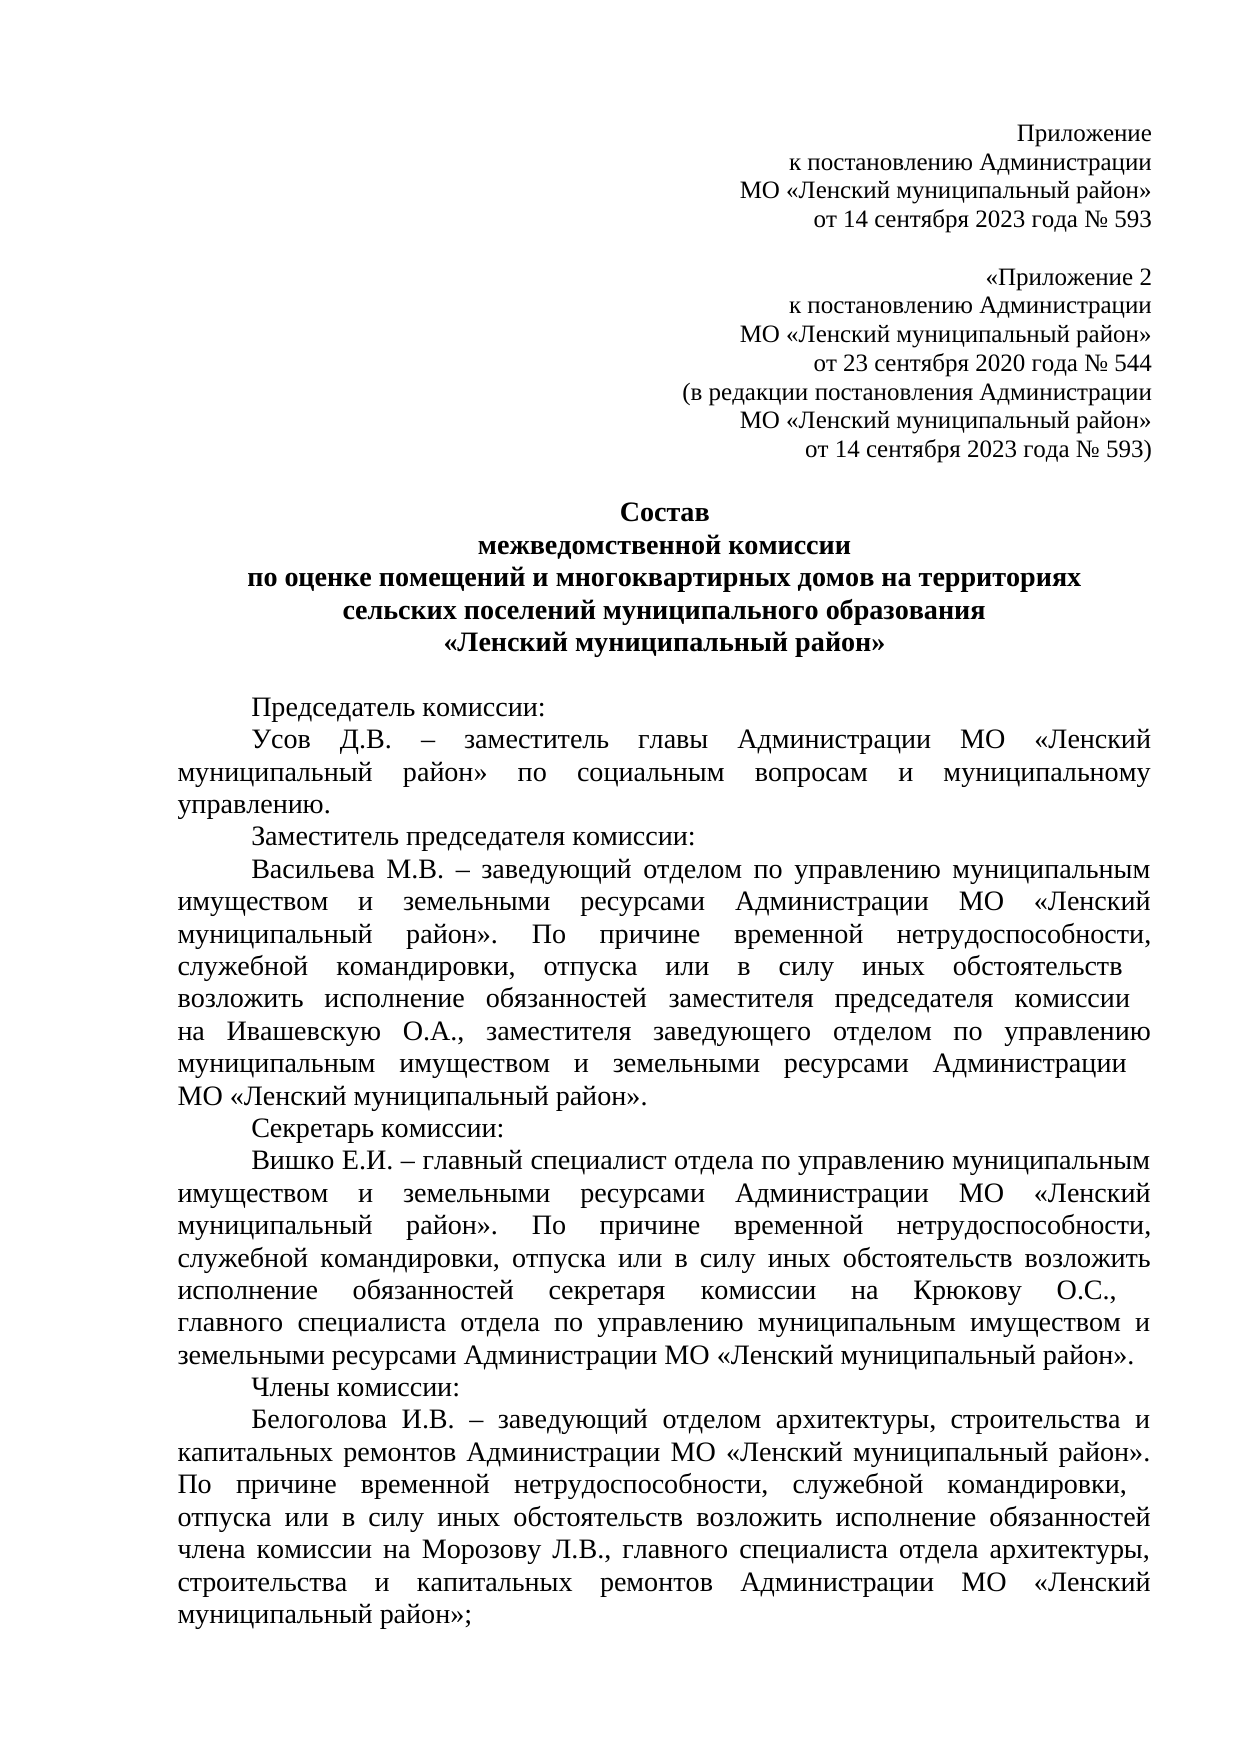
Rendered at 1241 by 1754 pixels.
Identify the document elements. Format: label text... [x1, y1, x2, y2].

text от 14 сентября 2023 года № 593 [177, 204, 1152, 233]
text Вишко Е.И. – главный специалист отдела по управлению муниципальным имуществом и земельными ресурсами Администрации МО «Ленский муниципальный район». По причине временной нетрудоспособности, служебной командировки, отпуска или в силу иных обстоятельств возложить исполнение обязанностей секретаря комиссии на Крюкову О.С., главного специалиста отдела по управлению муниципальным имуществом и земельными ресурсами Администрации МО «Ленский муниципальный район». [177, 1143, 1152, 1370]
text МО «Ленский муниципальный район» [650, 406, 1152, 434]
text от 23 сентября 2020 года № 544 [177, 348, 1152, 377]
text по оценке помещений и многоквартирных домов на территориях [177, 560, 1152, 593]
text межведомственной комиссии [177, 528, 1152, 560]
text «Приложение 2 [177, 262, 1152, 291]
text МО «Ленский муниципальный район» [177, 319, 1152, 348]
text Приложение [177, 118, 1152, 147]
text Члены комиссии: [177, 1370, 1152, 1403]
text Васильева М.В. – заведующий отделом по управлению муниципальным имуществом и земельными ресурсами Администрации МО «Ленский муниципальный район». По причине временной нетрудоспособности, служебной командировки, отпуска или в силу иных обстоятельств возложить исполнение обязанностей заместителя председателя комиссии на Ивашевскую О.А., заместителя заведующего отделом по управлению муниципальным имуществом и земельными ресурсами Администрации МО «Ленский муниципальный район». [177, 852, 1152, 1111]
text Усов Д.В. – заместитель главы Администрации МО «Ленский муниципальный район» по социальным вопросам и муниципальному управлению. [177, 722, 1152, 819]
text к постановлению Администрации [177, 291, 1152, 319]
text Состав [177, 496, 1152, 528]
text (в редакции постановления Администрации [650, 377, 1152, 406]
text МО «Ленский муниципальный район» [177, 176, 1152, 204]
text Председатель комиссии: [177, 690, 1152, 722]
text сельских поселений муниципального образования [177, 593, 1152, 625]
text от 14 сентября 2023 года № 593) [177, 434, 1152, 463]
text Заместитель председателя комиссии: [177, 819, 1152, 852]
text к постановлению Администрации [177, 147, 1152, 176]
text Белоголова И.В. – заведующий отделом архитектуры, строительства и капитальных ремонтов Администрации МО «Ленский муниципальный район». По причине временной нетрудоспособности, служебной командировки, отпуска или в силу иных обстоятельств возложить исполнение обязанностей члена комиссии на Морозову Л.В., главного специалиста отдела архитектуры, строительства и капитальных ремонтов Администрации МО «Ленский муниципальный район»; [177, 1403, 1152, 1629]
text Секретарь комиссии: [177, 1111, 1152, 1143]
text «Ленский муниципальный район» [177, 625, 1152, 657]
